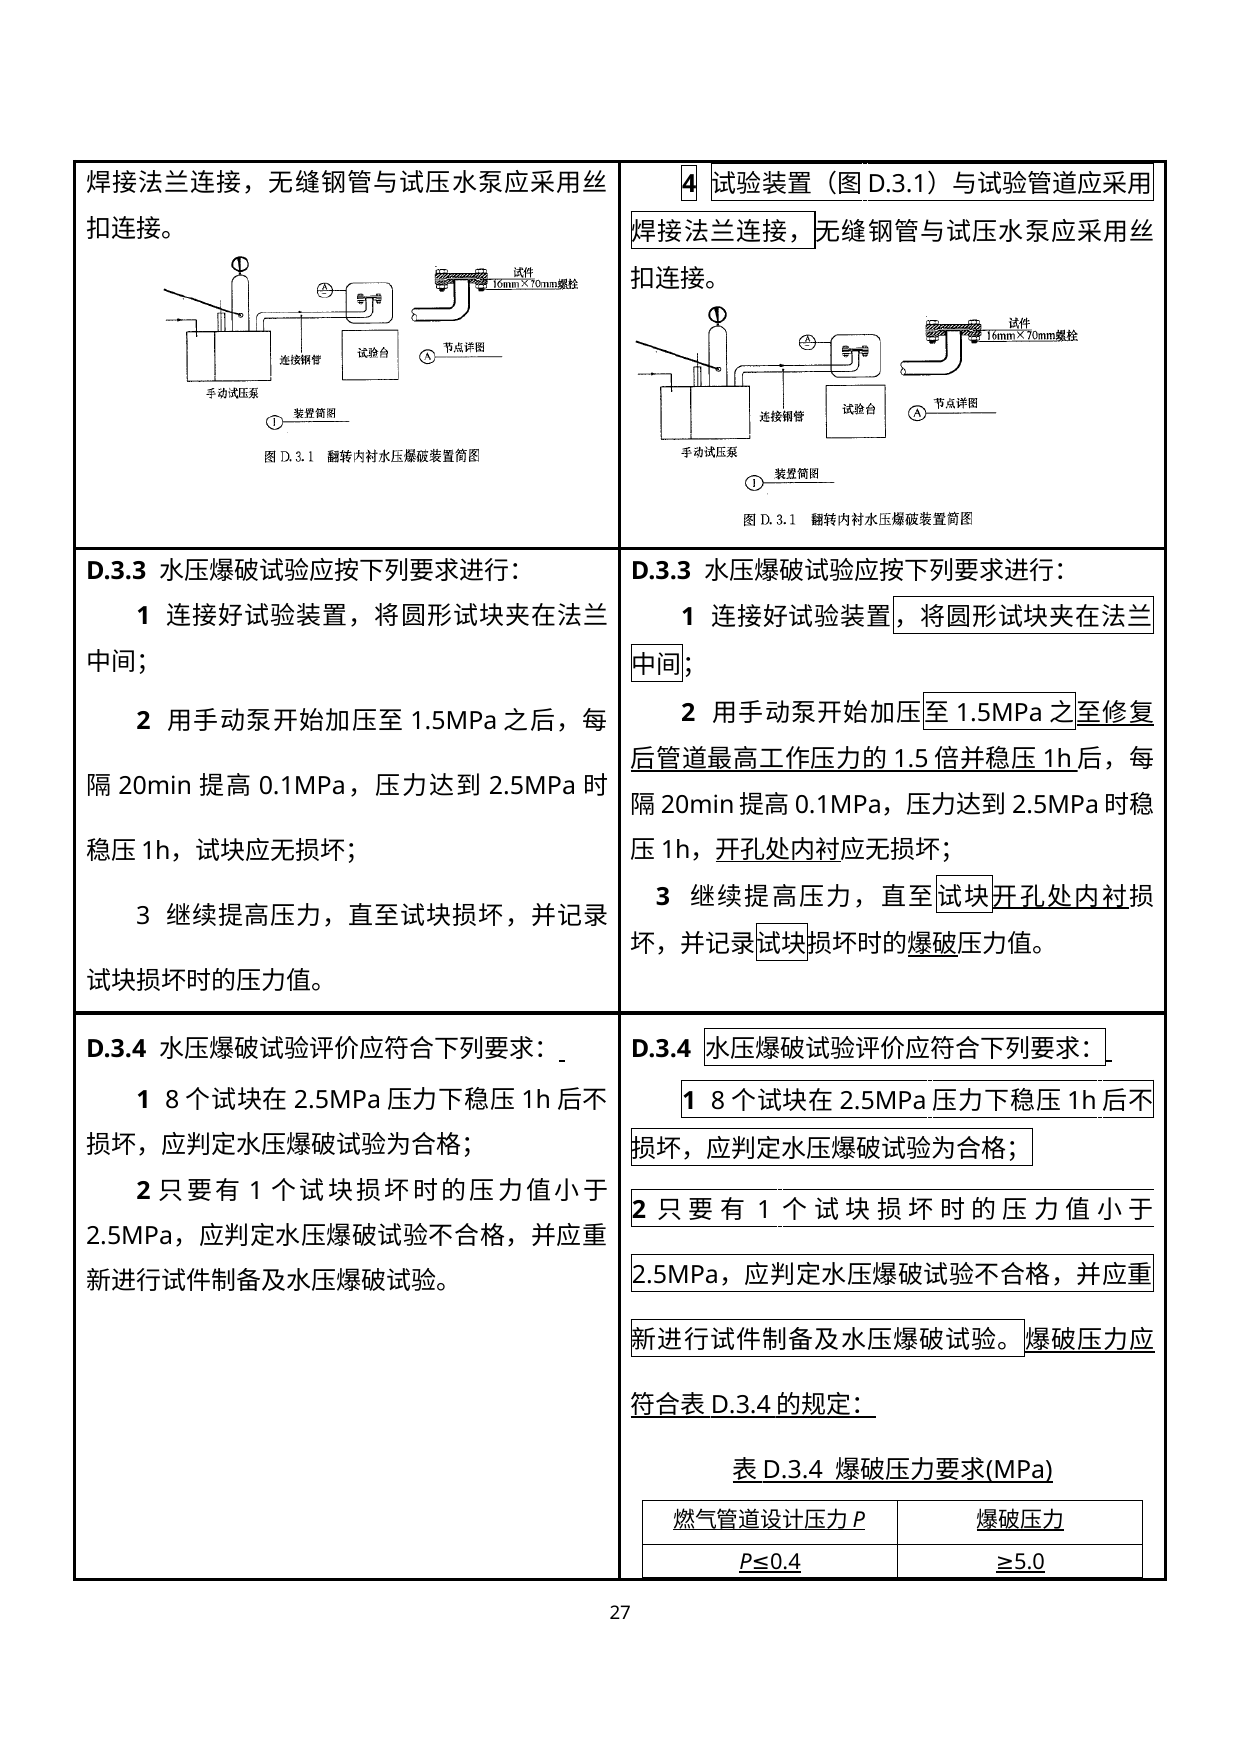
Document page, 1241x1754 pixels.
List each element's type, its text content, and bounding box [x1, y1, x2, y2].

table_cell D.3.3 水压爆破试验应按下列要求进行： 1 连接好试验装置，将圆形试块夹在法兰中间； 2 用手动泵开始加压至1.5MPa之后，每隔20min提高0.1MPa，压力达到2.5MPa时稳压1h，试块应无损坏； 3 继续提高压力，直至试块损坏，并记录试块损坏时的压力值。 [76, 550, 618, 1011]
picture [630, 303, 1086, 541]
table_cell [76, 163, 618, 547]
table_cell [621, 163, 1164, 547]
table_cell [76, 1015, 618, 1578]
table_cell D.3.3 水压爆破试验应按下列要求进行： 1 连接好试验装置，将圆形试块夹在法兰中间； 2 用手动泵开始加压至1.5MPa之至修复后管道最高工作压力的1.5倍并稳压1h后，每隔20min提高0.1MPa，压力达到2.5MPa时稳压1h，开孔处内衬应无损坏； 3 继续提高压力，直至试块开孔处内衬损坏，并记录试块损坏时的爆破压力值。 [621, 550, 1164, 1011]
picture [158, 253, 586, 477]
